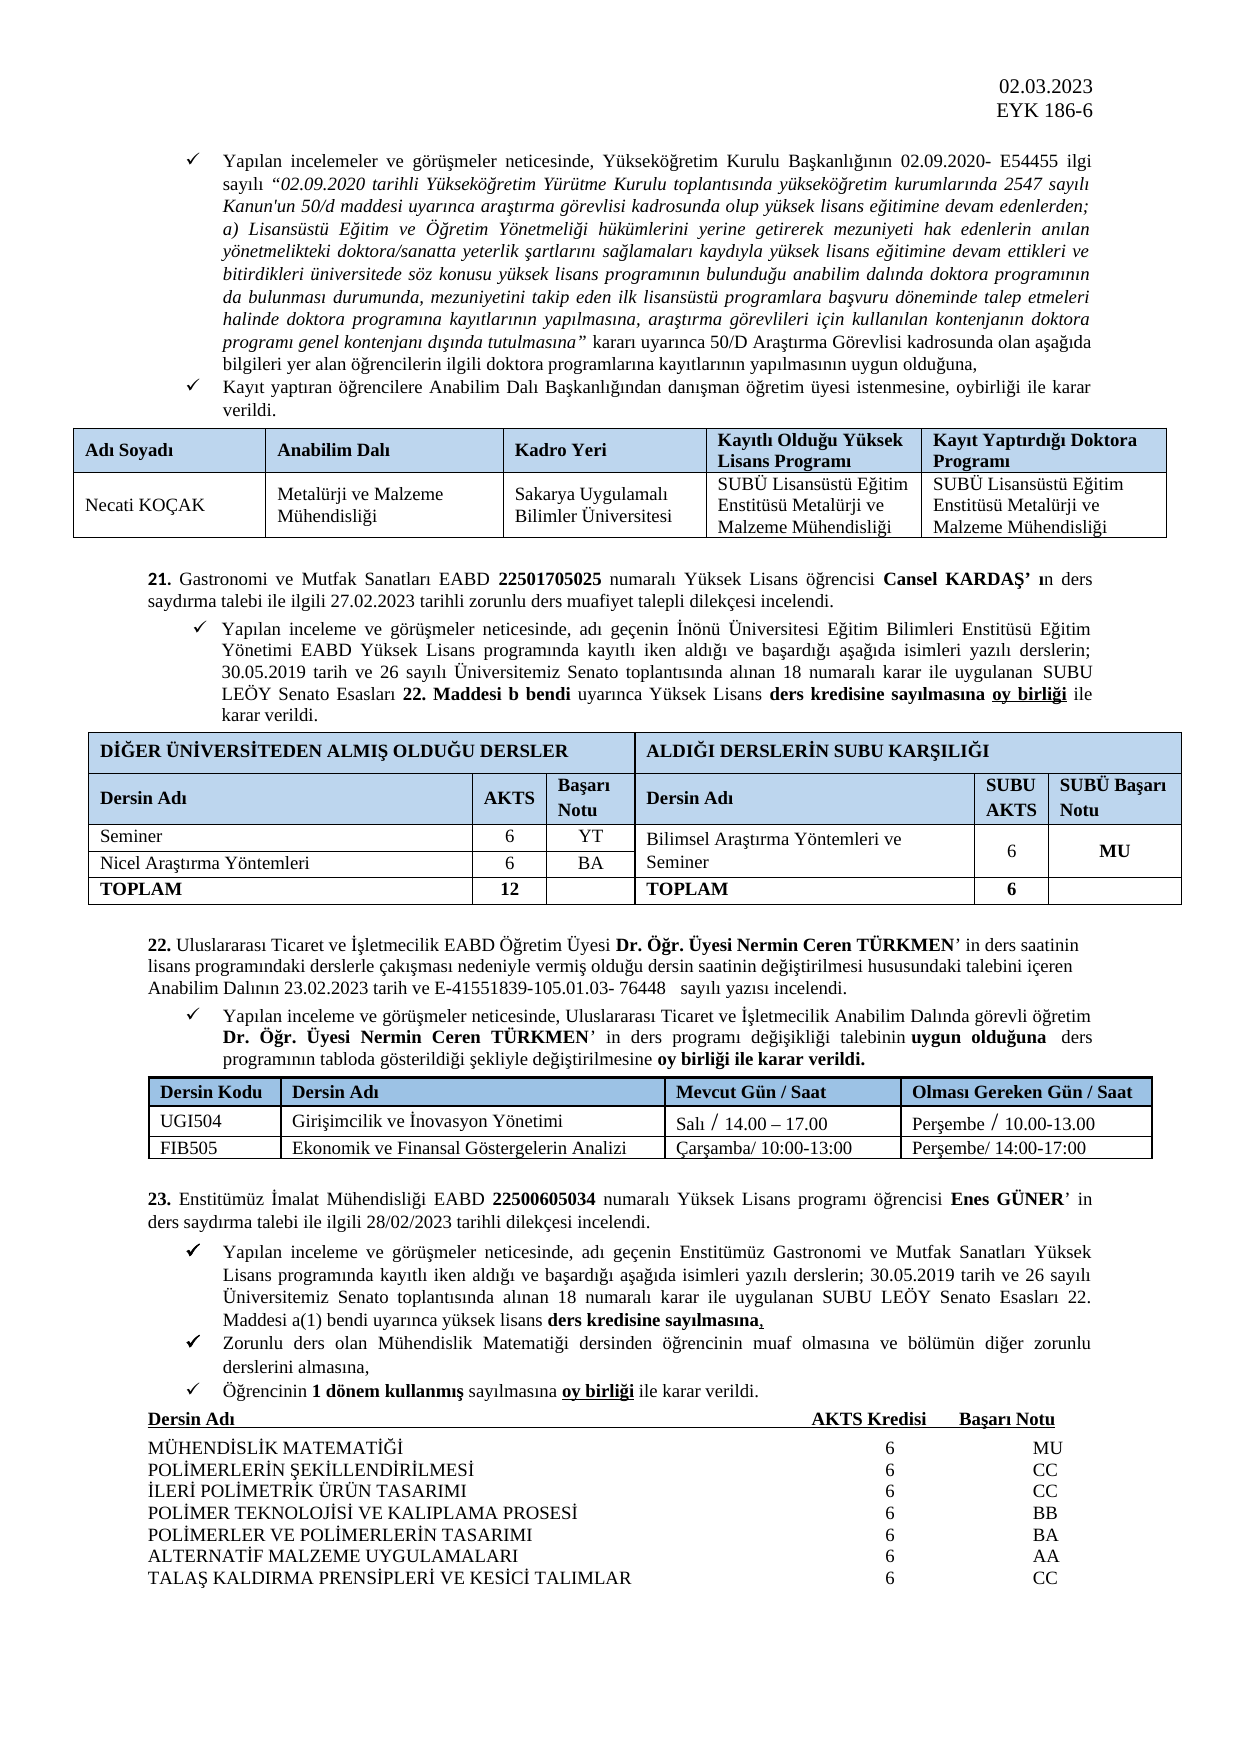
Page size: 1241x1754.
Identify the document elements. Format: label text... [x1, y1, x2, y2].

table_cell Bilimsel Araştırma Yöntemleri ve Seminer [636, 825, 974, 877]
table_cell [1049, 878, 1181, 904]
text POLİMERLER VE POLİMERLERİN TASARIMI 6 BA [148, 1523, 1093, 1545]
table_cell Ekonomik ve Finansal Göstergelerin Analizi [282, 1137, 664, 1158]
text 23. Enstitümüz İmalat Mühendisliği EABD 22500605034 numaralı Yüksek Lisans programı öğrencisi Enes GÜNER’ in ders saydırma talebi ile ilgili 28/02/2023 tarihli dilekçesi incelendi. [148, 1188, 1093, 1233]
text 21. Gastronomi ve Mutfak Sanatları EABD 22501705025 numaralı Yüksek Lisans öğrencisi Cansel KARDAŞ’ ın ders saydırma talebi ile ilgili 27.02.2023 tarihli zorunlu ders muafiyet talepli dilekçesi incelendi. [148, 567, 1093, 612]
text 22. Uluslararası Ticaret ve İşletmecilik EABD Öğretim Üyesi Dr. Öğr. Üyesi Nermin Ceren TÜRKMEN’ in ders saatinin lisans programındaki derslerle çakışması nedeniyle vermiş olduğu dersin saatinin değiştirilmesi hususundaki talebini içeren Anabilim Dalının 23.02.2023 tarih ve E-41551839-105.01.03- 76448 sayılı yazısı incelendi. [148, 933, 1093, 998]
table_cell Necati KOÇAK [74, 473, 265, 537]
table_cell 6 [975, 825, 1048, 877]
table_cell Çarşamba/ 10:00-13:00 [666, 1137, 900, 1158]
table_header Adı Soyadı [74, 429, 265, 472]
table_header Dersin Kodu [150, 1079, 280, 1105]
text İLERİ POLİMETRİK ÜRÜN TASARIMI 6 CC [148, 1480, 1093, 1502]
list Yapılan inceleme ve görüşmeler neticesinde, adı geçenin İnönü Üniversitesi Eğitim Bilimleri Enstitüsü Eğitim Yönetimi EABD Yüksek Lisans programında kayıtlı iken aldığı ve başardığı aşağıda isimleri yazılı derslerin; 30.05.2019 tarih ve 26 sayılı Üniversitemiz Senato toplantısında alınan 18 numaralı karar ile uygulanan SUBU LEÖY Senato Esasları 22. Maddesi b bendi uyarınca Yüksek Lisans ders kredisine sayılmasına oy birliği ile karar verildi. [192, 618, 1093, 726]
list Kayıt yaptıran öğrencilere Anabilim Dalı Başkanlığından danışman öğretim üyesi istenmesine, oybirliği ile karar verildi. [185, 376, 1093, 420]
table_cell Nicel Araştırma Yöntemleri [89, 852, 472, 877]
text Dersin Adı AKTS Kredisi Başarı Notu [148, 1408, 1093, 1429]
table_cell BA [547, 852, 634, 877]
text ALTERNATİF MALZEME UYGULAMALARI 6 AA [148, 1545, 1093, 1567]
list Yapılan inceleme ve görüşmeler neticesinde, Uluslararası Ticaret ve İşletmecilik Anabilim Dalında görevli öğretim Dr. Öğr. Üyesi Nermin Ceren TÜRKMEN’ in ders programı değişikliği talebinin uygun olduğuna ders programının tabloda gösterildiği şekliyle değiştirilmesine oy birliği ile karar verildi. [185, 1004, 1093, 1069]
table_cell SUBÜ Lisansüstü Eğitim Enstitüsü Metalürji ve Malzeme Mühendisliği [922, 473, 1166, 537]
table_cell YT [547, 825, 634, 851]
table_cell MU [1049, 825, 1181, 877]
table_cell TOPLAM [636, 878, 974, 904]
text POLİMER TEKNOLOJİSİ VE KALIPLAMA PROSESİ 6 BB [148, 1502, 1093, 1523]
table_cell Dersin Adı [636, 774, 974, 824]
table_header Olması Gereken Gün / Saat [902, 1079, 1151, 1105]
table_cell Metalürji ve Malzeme Mühendisliği [266, 473, 503, 537]
table_header DİĞER ÜNİVERSİTEDEN ALMIŞ OLDUĞU DERSLER [89, 733, 634, 773]
table_cell Sakarya Uygulamalı Bilimler Üniversitesi [504, 473, 706, 537]
text POLİMERLERİN ŞEKİLLENDİRİLMESİ 6 CC [148, 1459, 1093, 1480]
table_cell 12 [473, 878, 546, 904]
table_header Kadro Yeri [504, 429, 706, 472]
list Zorunlu ders olan Mühendislik Matematiği dersinden öğrencinin muaf olmasına ve bölümün diğer zorunlu derslerini almasına, [185, 1332, 1093, 1378]
table_header Dersin Adı [282, 1079, 664, 1105]
table_header Kayıtlı Olduğu Yüksek Lisans Programı [707, 429, 921, 472]
table_cell Seminer [89, 825, 472, 851]
table_cell Perşembe / 10.00-13.00 [902, 1107, 1151, 1136]
table_header Anabilim Dalı [266, 429, 503, 472]
table_header ALDIĞI DERSLERİN SUBU KARŞILIĞI [636, 733, 1181, 773]
table_cell 6 [473, 852, 546, 877]
list Yapılan incelemeler ve görüşmeler neticesinde, Yükseköğretim Kurulu Başkanlığının 02.09.2020- E54455 ilgi sayılı “02.09.2020 tarihli Yükseköğretim Yürütme Kurulu toplantısında yükseköğretim kurumlarında 2547 sayılı Kanun'un 50/d maddesi uyarınca araştırma görevlisi kadrosunda olup yüksek lisans eğitimine devam edenlerden; a) Lisansüstü Eğitim ve Öğretim Yönetmeliği hükümlerini yerine getirerek mezuniyeti hak edenlerin anılan yönetmelikteki doktora/sanatta yeterlik şartlarını sağlamaları kaydıyla yüksek lisans eğitimine devam ettikleri ve bitirdikleri üniversitede söz konusu yüksek lisans programının bulunduğu anabilim dalında doktora programının da bulunması durumunda, mezuniyetini takip eden ilk lisansüstü programlara başvuru döneminde talep etmeleri halinde doktora programına kayıtlarının yapılmasına, araştırma görevlileri için kullanılan kontenjanın doktora programı genel kontenjanı dışında tutulmasına” kararı uyarınca 50/D Araştırma Görevlisi kadrosunda olan aşağıda bilgileri yer alan öğrencilerin ilgili doktora programlarına kayıtlarının yapılmasının uygun olduğuna, [185, 150, 1093, 375]
table_header Kayıt Yaptırdığı Doktora Programı [922, 429, 1166, 472]
table_cell SUBÜ Lisansüstü Eğitim Enstitüsü Metalürji ve Malzeme Mühendisliği [707, 473, 921, 537]
table_cell SUBÜ Başarı Notu [1049, 774, 1181, 824]
list Öğrencinin 1 dönem kullanmış sayılmasına oy birliği ile karar verildi. [185, 1380, 1093, 1402]
table_cell Dersin Adı [89, 774, 472, 824]
table_cell 6 [473, 825, 546, 851]
table_cell [547, 878, 634, 904]
table_cell Salı / 14.00 – 17.00 [666, 1107, 900, 1136]
text TALAŞ KALDIRMA PRENSİPLERİ VE KESİCİ TALIMLAR 6 CC [148, 1567, 1093, 1588]
table_cell FIB505 [150, 1137, 280, 1158]
table_cell Başarı Notu [547, 774, 634, 824]
table_cell 6 [975, 878, 1048, 904]
table_cell UGI504 [150, 1107, 280, 1136]
table_cell Perşembe/ 14:00-17:00 [902, 1137, 1151, 1158]
table_cell TOPLAM [89, 878, 472, 904]
table_cell SUBU AKTS [975, 774, 1048, 824]
table_cell Girişimcilik ve İnovasyon Yönetimi [282, 1107, 664, 1136]
table_cell AKTS [473, 774, 546, 824]
table_header Mevcut Gün / Saat [666, 1079, 900, 1105]
text MÜHENDİSLİK MATEMATİĞİ 6 MU [148, 1437, 1093, 1459]
